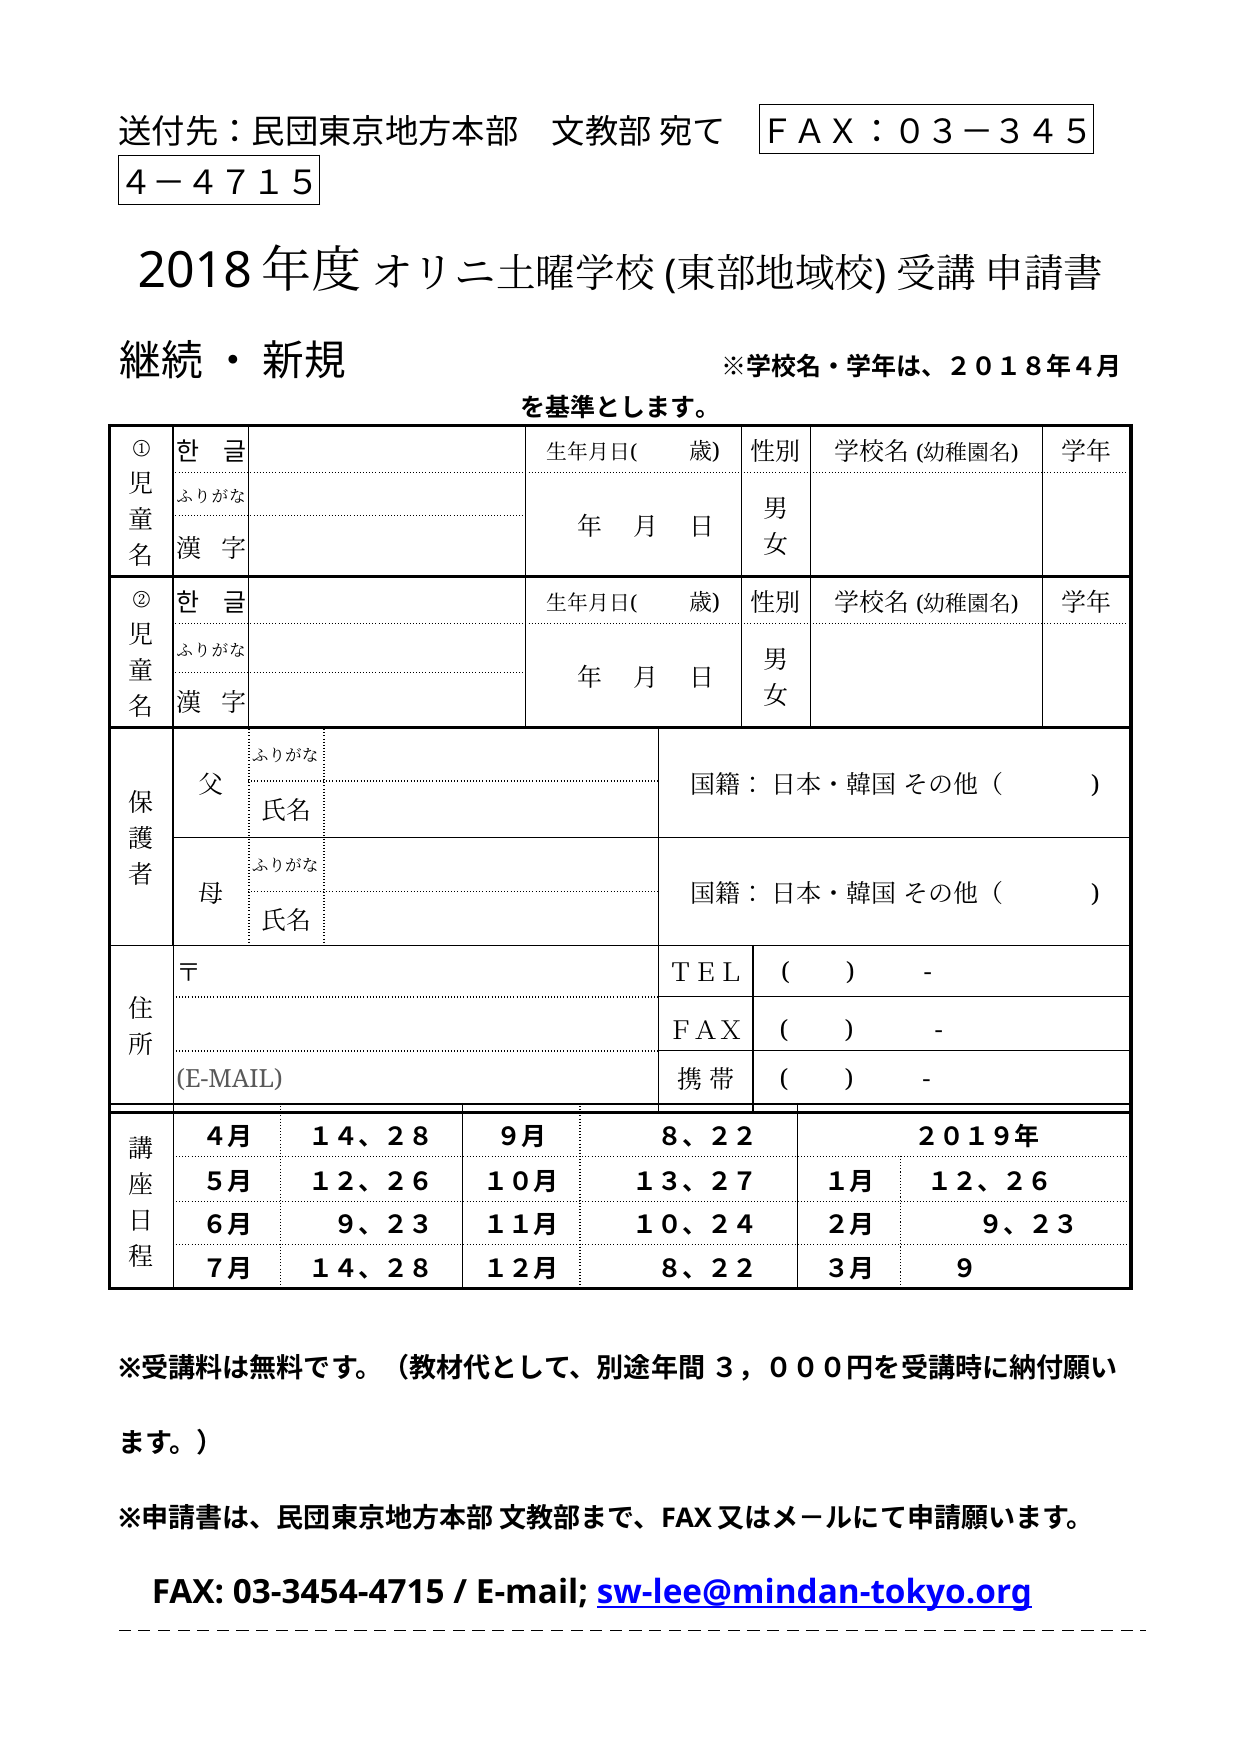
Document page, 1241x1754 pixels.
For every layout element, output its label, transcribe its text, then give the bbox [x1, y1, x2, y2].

table_cell ８、２２ [580, 1244, 797, 1287]
table_cell ９、２３ [281, 1201, 462, 1244]
table_cell １２月 [463, 1244, 580, 1287]
table_header [249, 427, 525, 472]
table_cell 男 女 [742, 623, 810, 726]
table_cell 氏名 [249, 891, 324, 945]
table_cell ② 児 童 名 [111, 578, 172, 726]
table_cell ふりがな [174, 472, 248, 515]
table_cell ２月 [798, 1201, 901, 1244]
table_cell 学年 [1043, 578, 1129, 623]
table_cell 氏名 [249, 780, 324, 836]
table_cell [249, 578, 525, 623]
table_cell [249, 672, 525, 726]
table_cell 学校名 (幼稚園名) [811, 578, 1042, 623]
table_cell [1043, 623, 1129, 726]
table_cell ９ [901, 1244, 1129, 1287]
table_cell 男 女 [742, 472, 810, 574]
table_cell 国籍： 日本・韓国 その他（ ) [659, 838, 1129, 945]
table_cell １４、２８ [281, 1244, 462, 1287]
table_cell 講 座 日 程 [111, 1114, 173, 1287]
table_cell [324, 838, 658, 891]
table_cell ふりがな [174, 623, 248, 672]
table_header 性別 [742, 427, 810, 472]
text 2018年度 オリニ土曜学校 (東部地域校) 受講 申請書 [118, 230, 1122, 302]
table_cell [249, 472, 525, 515]
table_cell １３、２７ [580, 1156, 797, 1201]
table_cell [1043, 472, 1129, 574]
table_cell ( ) - [754, 1051, 1129, 1103]
table_cell 年 月 日 [526, 623, 741, 726]
table_cell 母 [174, 838, 249, 945]
table_cell ( ) - [754, 997, 1129, 1050]
table_cell 漢字 [174, 515, 248, 574]
text 継続 ・ 新規 ※学校名・学年は、２０１８年４月を基準とします。 [118, 327, 1122, 424]
table_header 学校名 (幼稚園名) [811, 427, 1042, 472]
text ※申請書は、民団東京地方本部 文教部まで、FAX又はメ－ルにて申請願います。 [118, 1478, 1122, 1553]
table_cell ５月 [174, 1156, 281, 1201]
table_cell ８、２２ [580, 1114, 797, 1156]
table_cell １１月 [463, 1201, 580, 1244]
table_cell ９、２３ [901, 1201, 1129, 1244]
table_cell [174, 996, 658, 1050]
table_cell [324, 891, 658, 945]
table_cell 漢字 [174, 672, 248, 726]
table_cell ＦＡＸ [659, 997, 752, 1050]
table_cell 年 月 日 [526, 472, 741, 574]
table_cell ９月 [463, 1114, 580, 1156]
table_header 学年 [1043, 427, 1129, 472]
table_cell ふりがな [249, 729, 324, 780]
text 送付先：民団東京地方本部 文教部 宛て ＦＡＸ：０３－３４５４－４７１５ [118, 104, 1122, 205]
table_cell 生年月日( 歳) [526, 578, 741, 623]
table_cell (E-MAIL) [174, 1050, 658, 1103]
table_cell [811, 623, 1042, 726]
table_cell 父 [174, 729, 249, 836]
table_cell [249, 623, 525, 672]
table_cell ２０１９年 [798, 1114, 1129, 1156]
table_header 한글 [174, 427, 248, 472]
table_cell 〒 [174, 946, 658, 996]
table_cell [324, 780, 658, 836]
table_cell ４月 [174, 1114, 281, 1156]
table_cell ７月 [174, 1244, 281, 1287]
table_cell [249, 515, 525, 574]
table_cell １０、２４ [580, 1201, 797, 1244]
table_cell 携 帯 [659, 1051, 752, 1103]
table_cell 保 護 者 [111, 729, 172, 945]
table_cell ふりがな [249, 838, 324, 891]
table_cell 한글 [174, 578, 248, 623]
table_cell 性別 [742, 578, 810, 623]
table_cell １４、２８ [281, 1114, 462, 1156]
table_cell １２、２６ [901, 1156, 1129, 1201]
table_cell ６月 [174, 1201, 281, 1244]
table_header ① 児 童 名 [111, 427, 172, 574]
table_cell [811, 472, 1042, 574]
text FAX: 03-3454-4715 / E-mail; sw-lee@mindan-tokyo.org [118, 1553, 1122, 1628]
table_cell ( ) - [754, 946, 1129, 996]
table_cell １２、２６ [281, 1156, 462, 1201]
table_header 生年月日( 歳) [526, 427, 741, 472]
table_cell 住 所 [111, 946, 173, 1103]
table_cell １０月 [463, 1156, 580, 1201]
table_cell ３月 [798, 1244, 901, 1287]
table_cell １月 [798, 1156, 901, 1201]
table_cell ＴＥＬ [659, 946, 752, 996]
table_cell 国籍： 日本・韓国 その他（ ) [659, 729, 1129, 836]
text ※受講料は無料です。（教材代として、別途年間 ３，０００円を受講時に納付願います。） [118, 1328, 1122, 1478]
table_cell [324, 729, 658, 780]
